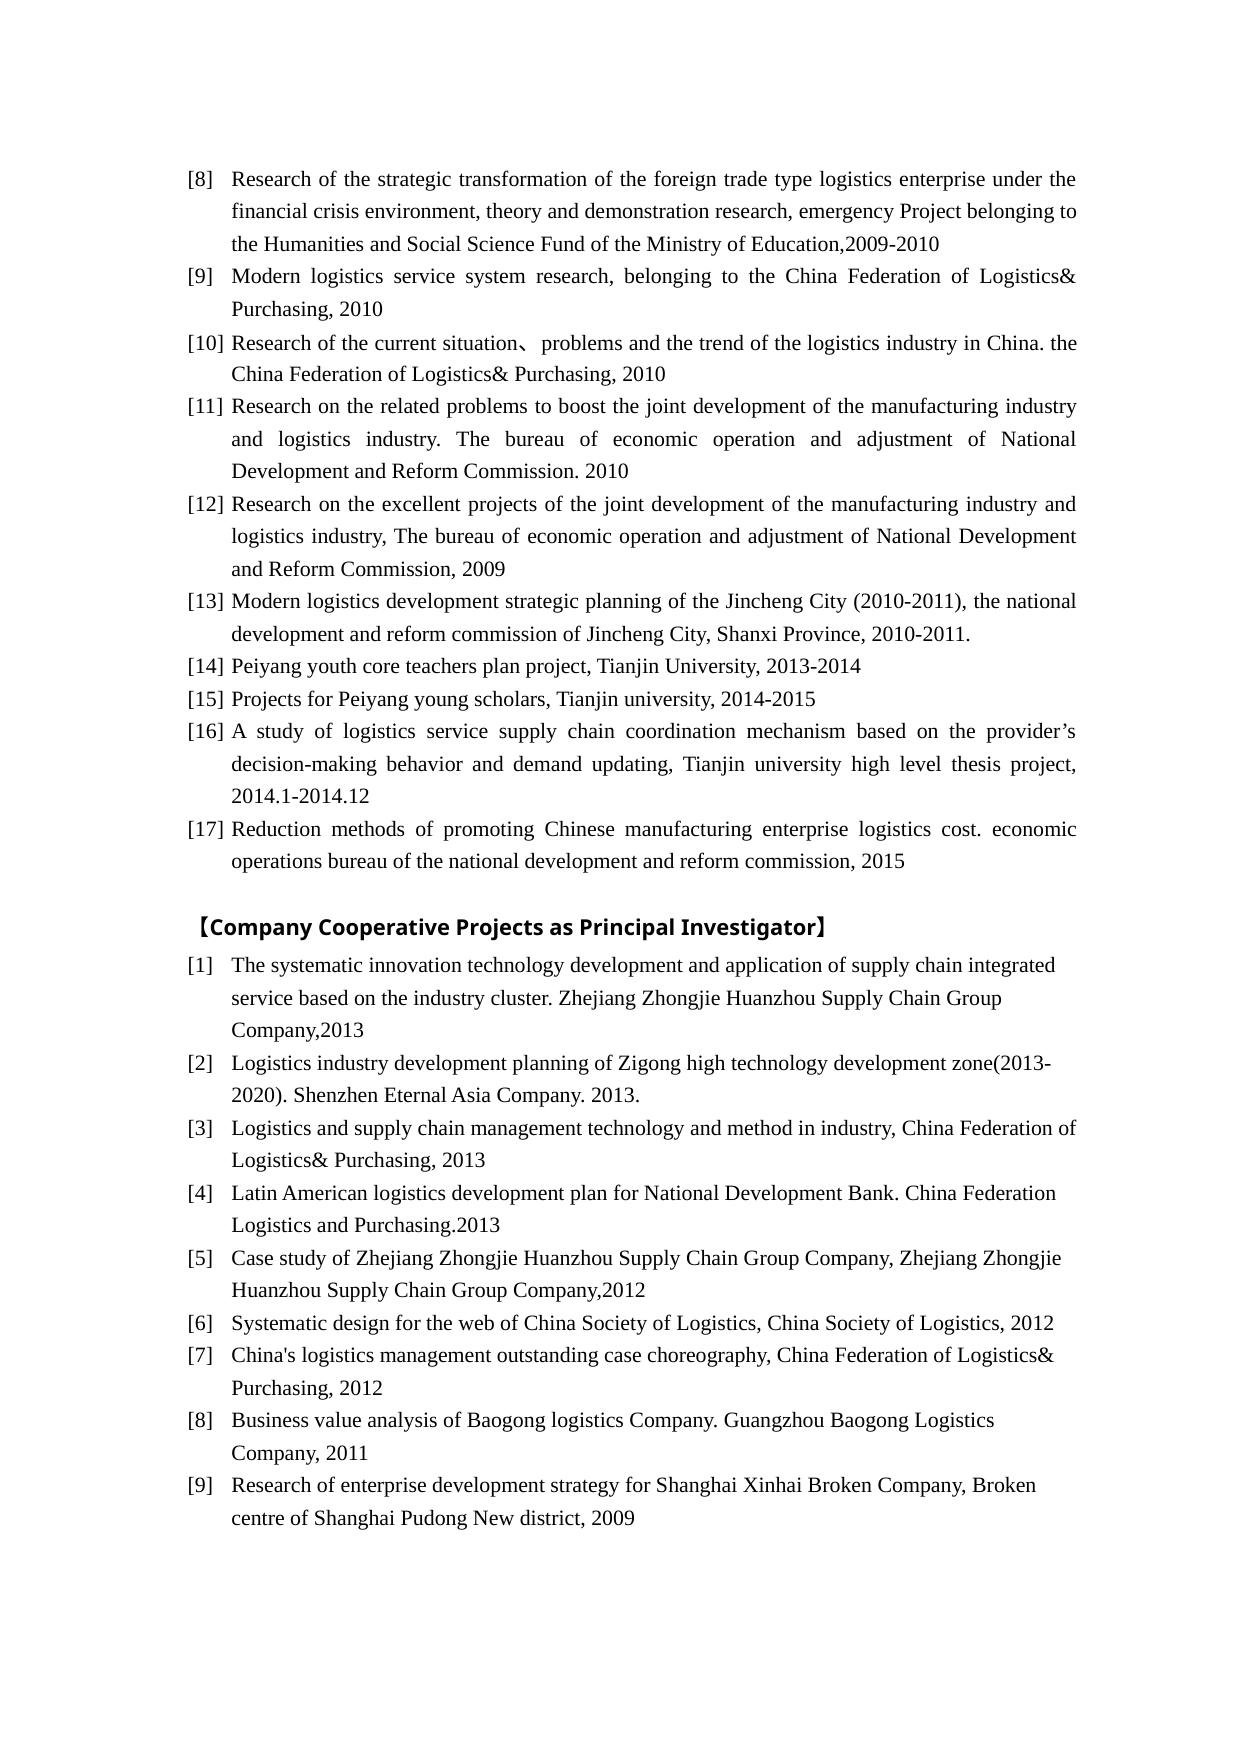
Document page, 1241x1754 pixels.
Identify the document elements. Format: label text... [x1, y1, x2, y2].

list Business value analysis of Baogong logistics Company. Guangzhou Baogong Logistics Company, 2011 [187, 1403, 1078, 1468]
list Logistics industry development planning of Zigong high technology development zone(2013-2020). Shenzhen Eternal Asia Company. 2013. [187, 1046, 1078, 1111]
list China's logistics management outstanding case choreography, China Federation of Logistics& Purchasing, 2012 [187, 1338, 1078, 1403]
list Research of the strategic transformation of the foreign trade type logistics enterprise under the financial crisis environment, theory and demonstration research, emergency Project belonging to the Humanities and Social Science Fund of the Ministry of Education,2009-2010 [187, 162, 1078, 259]
list Systematic design for the web of China Society of Logistics, China Society of Logistics, 2012 [187, 1306, 1078, 1338]
text 【Company Cooperative Projects as Principal Investigator】 [187, 909, 1078, 942]
list A study of logistics service supply chain coordination mechanism based on the provider’s decision-making behavior and demand updating, Tianjin university high level thesis project, 2014.1-2014.12 [187, 714, 1078, 812]
list Modern logistics development strategic planning of the Jincheng City (2010-2011), the national development and reform commission of Jincheng City, Shanxi Province, 2010-2011. [187, 584, 1078, 649]
list Logistics and supply chain management technology and method in industry, China Federation of Logistics& Purchasing, 2013 [187, 1111, 1078, 1176]
list The systematic innovation technology development and application of supply chain integrated service based on the industry cluster. Zhejiang Zhongjie Huanzhou Supply Chain Group Company,2013 [187, 948, 1078, 1046]
list Modern logistics service system research, belonging to the China Federation of Logistics& Purchasing, 2010 [187, 259, 1078, 324]
list Latin American logistics development plan for National Development Bank. China Federation Logistics and Purchasing.2013 [187, 1176, 1078, 1241]
list Research on the excellent projects of the joint development of the manufacturing industry and logistics industry, The bureau of economic operation and adjustment of National Development and Reform Commission, 2009 [187, 487, 1078, 584]
list Research on the related problems to boost the joint development of the manufacturing industry and logistics industry. The bureau of economic operation and adjustment of National Development and Reform Commission. 2010 [187, 389, 1078, 487]
list Reduction methods of promoting Chinese manufacturing enterprise logistics cost. economic operations bureau of the national development and reform commission, 2015 [187, 812, 1078, 877]
list Peiyang youth core teachers plan project, Tianjin University, 2013-2014 [187, 649, 1078, 682]
list Research of the current situation、problems and the trend of the logistics industry in China. the China Federation of Logistics& Purchasing, 2010 [187, 324, 1078, 389]
list Research of enterprise development strategy for Shanghai Xinhai Broken Company, Broken centre of Shanghai Pudong New district, 2009 [187, 1468, 1078, 1533]
list Projects for Peiyang young scholars, Tianjin university, 2014-2015 [187, 682, 1078, 714]
list Case study of Zhejiang Zhongjie Huanzhou Supply Chain Group Company, Zhejiang Zhongjie Huanzhou Supply Chain Group Company,2012 [187, 1241, 1078, 1306]
